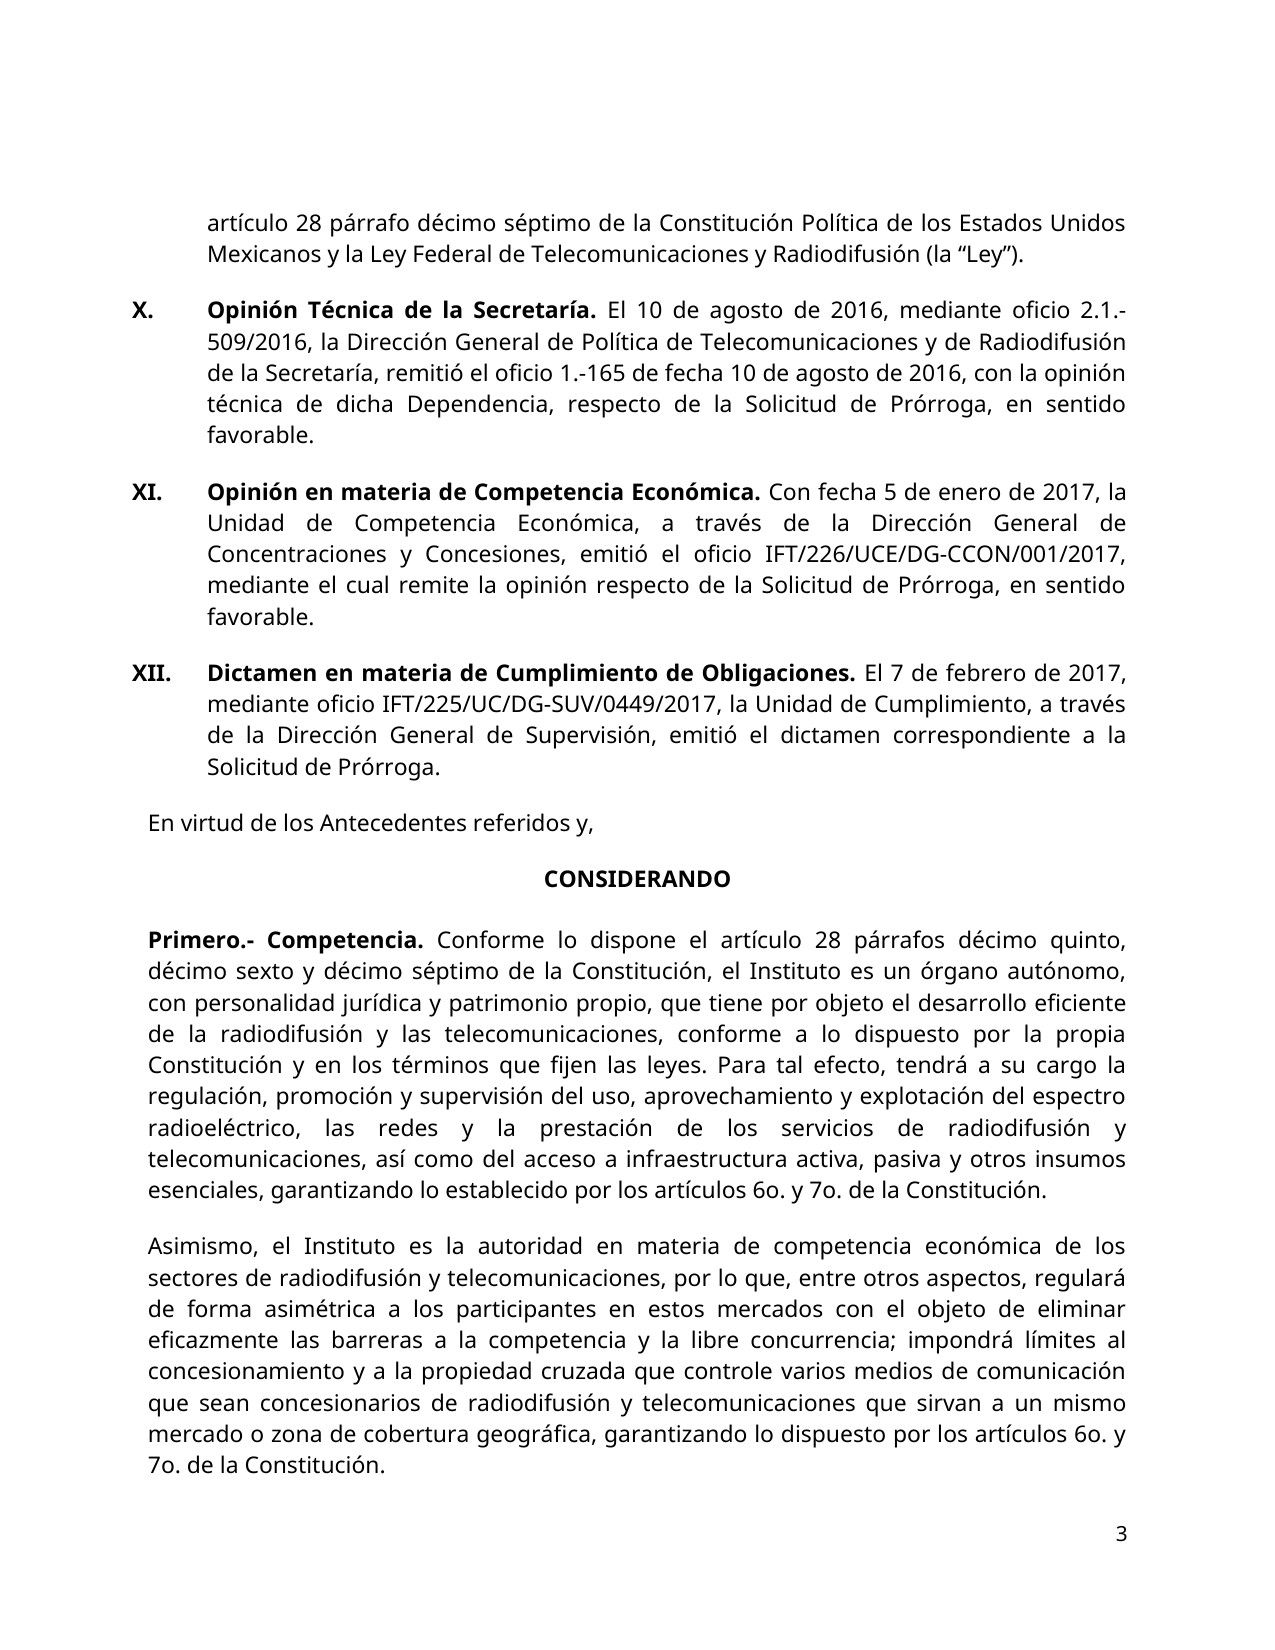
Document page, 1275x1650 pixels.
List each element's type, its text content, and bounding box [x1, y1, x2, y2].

text Primero.- Competencia. Conforme lo dispone el artículo 28 párrafos décimo quinto, décimo sexto y décimo séptimo de la Constitución, el Instituto es un órgano autónomo, con personalidad jurídica y patrimonio propio, que tiene por objeto el desarrollo eficiente de la radiodifusión y las telecomunicaciones, conforme a lo dispuesto por la propia Constitución y en los términos que fijen las leyes. Para tal efecto, tendrá a su cargo la regulación, promoción y supervisión del uso, aprovechamiento y explotación del espectro radioeléctrico, las redes y la prestación de los servicios de radiodifusión y telecomunicaciones, así como del acceso a infraestructura activa, pasiva y otros insumos esenciales, garantizando lo establecido por los artículos 6o. y 7o. de la Constitución. [148, 924, 1127, 1205]
list Opinión en materia de Competencia Económica. Con fecha 5 de enero de 2017, la Unidad de Competencia Económica, a través de la Dirección General de Concentraciones y Concesiones, emitió el oficio IFT/226/UCE/DG-CCON/001/2017, mediante el cual remite la opinión respecto de la Solicitud de Prórroga, en sentido favorable. [132, 476, 1127, 632]
list Dictamen en materia de Cumplimiento de Obligaciones. El 7 de febrero de 2017, mediante oficio IFT/225/UC/DG-SUV/0449/2017, la Unidad de Cumplimiento, a través de la Dirección General de Supervisión, emitió el dictamen correspondiente a la Solicitud de Prórroga. [132, 657, 1127, 782]
subtitle CONSIDERANDO [148, 863, 1127, 894]
list Opinión Técnica de la Secretaría. El 10 de agosto de 2016, mediante oficio 2.1.-509/2016, la Dirección General de Política de Telecomunicaciones y de Radiodifusión de la Secretaría, remitió el oficio 1.-165 de fecha 10 de agosto de 2016, con la opinión técnica de dicha Dependencia, respecto de la Solicitud de Prórroga, en sentido favorable. [132, 294, 1127, 451]
text En virtud de los Antecedentes referidos y, [148, 807, 1127, 838]
text Asimismo, el Instituto es la autoridad en materia de competencia económica de los sectores de radiodifusión y telecomunicaciones, por lo que, entre otros aspectos, regulará de forma asimétrica a los participantes en estos mercados con el objeto de eliminar eficazmente las barreras a la competencia y la libre concurrencia; impondrá límites al concesionamiento y a la propiedad cruzada que controle varios medios de comunicación que sean concesionarios de radiodifusión y telecomunicaciones que sirvan a un mismo mercado o zona de cobertura geográfica, garantizando lo dispuesto por los artículos 6o. y 7o. de la Constitución. [148, 1230, 1127, 1480]
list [132, 207, 1127, 269]
